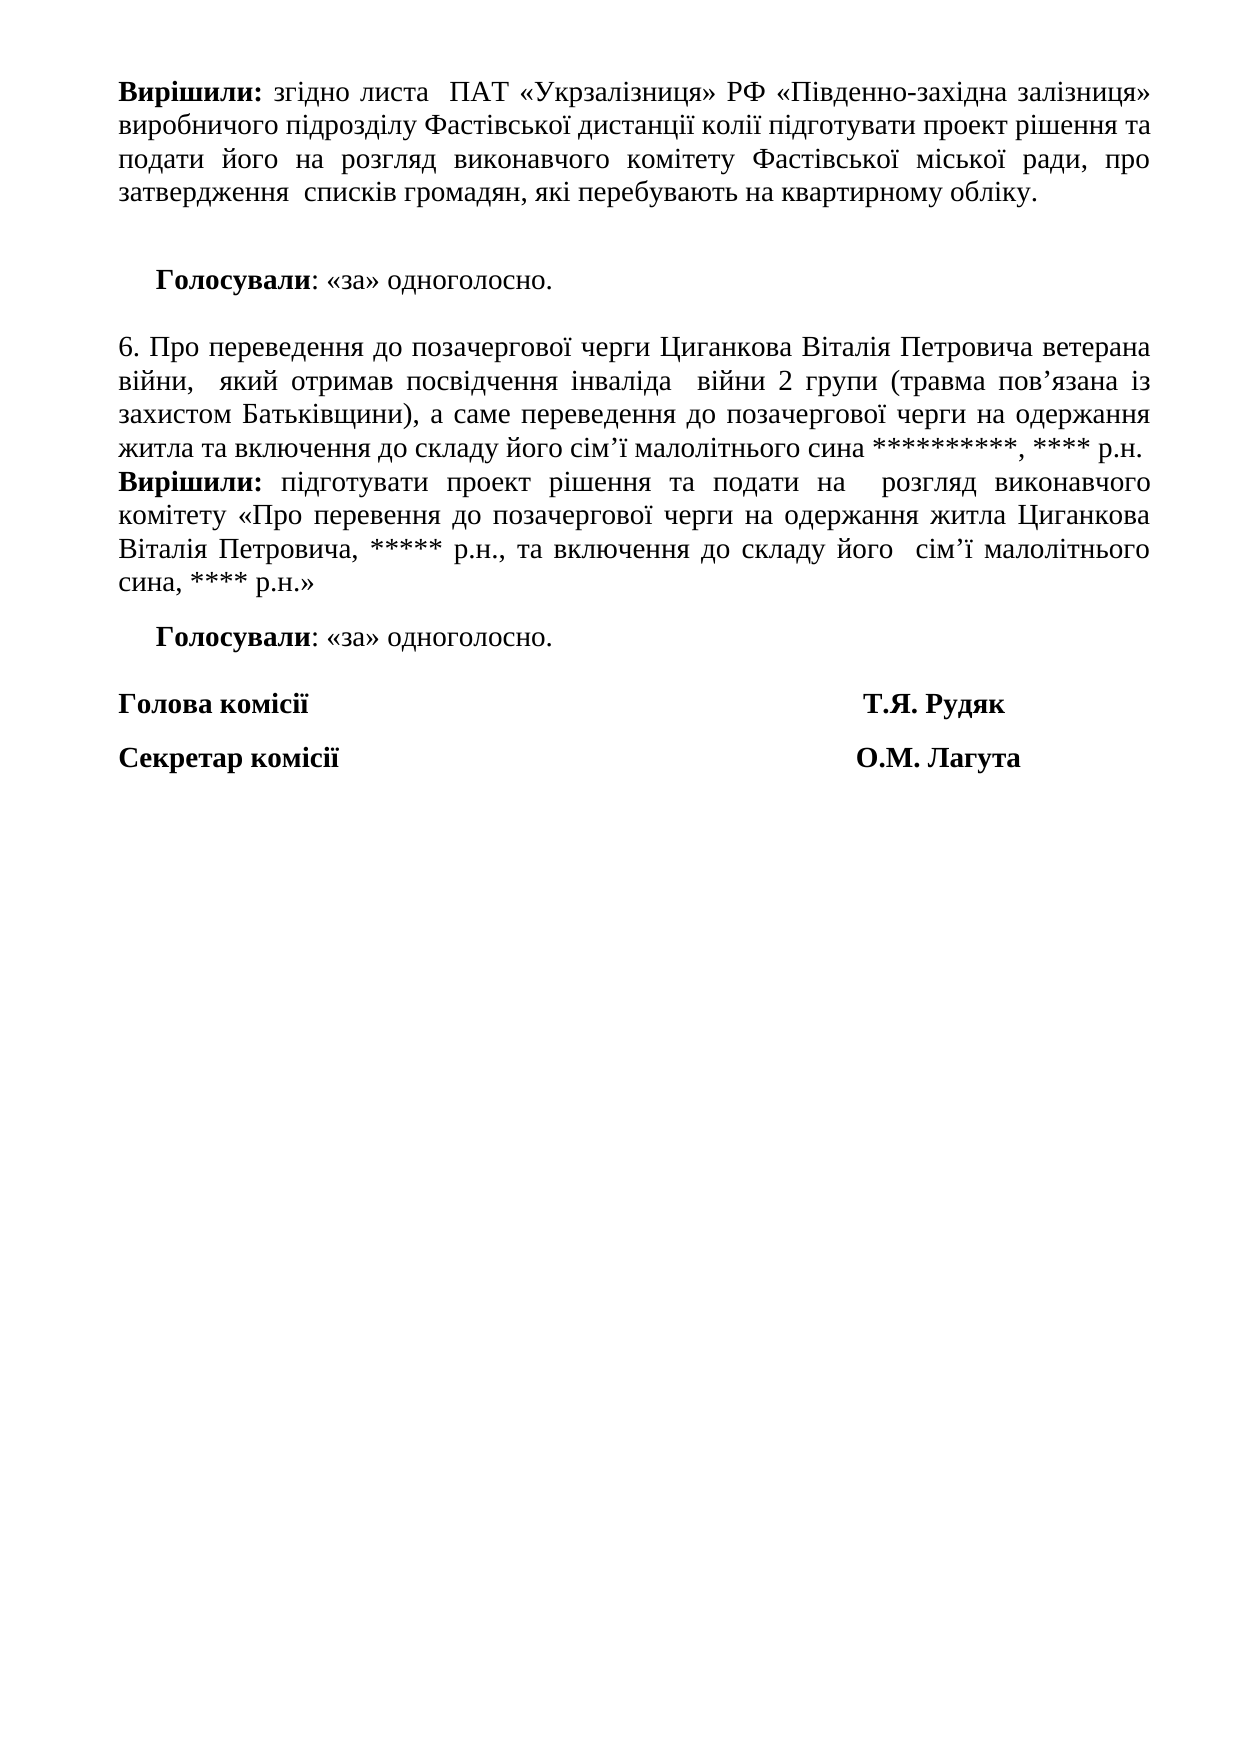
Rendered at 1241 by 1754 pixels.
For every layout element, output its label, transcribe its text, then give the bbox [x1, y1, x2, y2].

text 6. Про переведення до позачергової черги Циганкова Віталія Петровича ветерана війни, який отримав посвідчення інваліда війни 2 групи (травма пов’язана із захистом Батьківщини), а саме переведення до позачергової черги на одержання житла та включення до складу його сім’ї малолітнього сина **********, **** р.н. [118, 329, 1152, 464]
text Голосували: «за» одноголосно. [156, 262, 1152, 296]
text Голосували: «за» одноголосно. [156, 619, 1152, 652]
text Секретар комісії О.М. Лагута [118, 740, 1152, 774]
text Вирішили: згідно листа ПАТ «Укрзалізниця» РФ «Південно-західна залізниця» виробничого підрозділу Фастівської дистанції колії підготувати проект рішення та подати його на розгляд виконавчого комітету Фастівської міської ради, про затвердження списків громадян, які перебувають на квартирному обліку. [118, 74, 1152, 208]
text Вирішили: підготувати проект рішення та подати на розгляд виконавчого комітету «Про перевення до позачергової черги на одержання житла Циганкова Віталія Петровича, ***** р.н., та включення до складу його сім’ї малолітнього сина, **** р.н.» [118, 464, 1152, 598]
text Голова комісії Т.Я. Рудяк [118, 686, 1152, 719]
